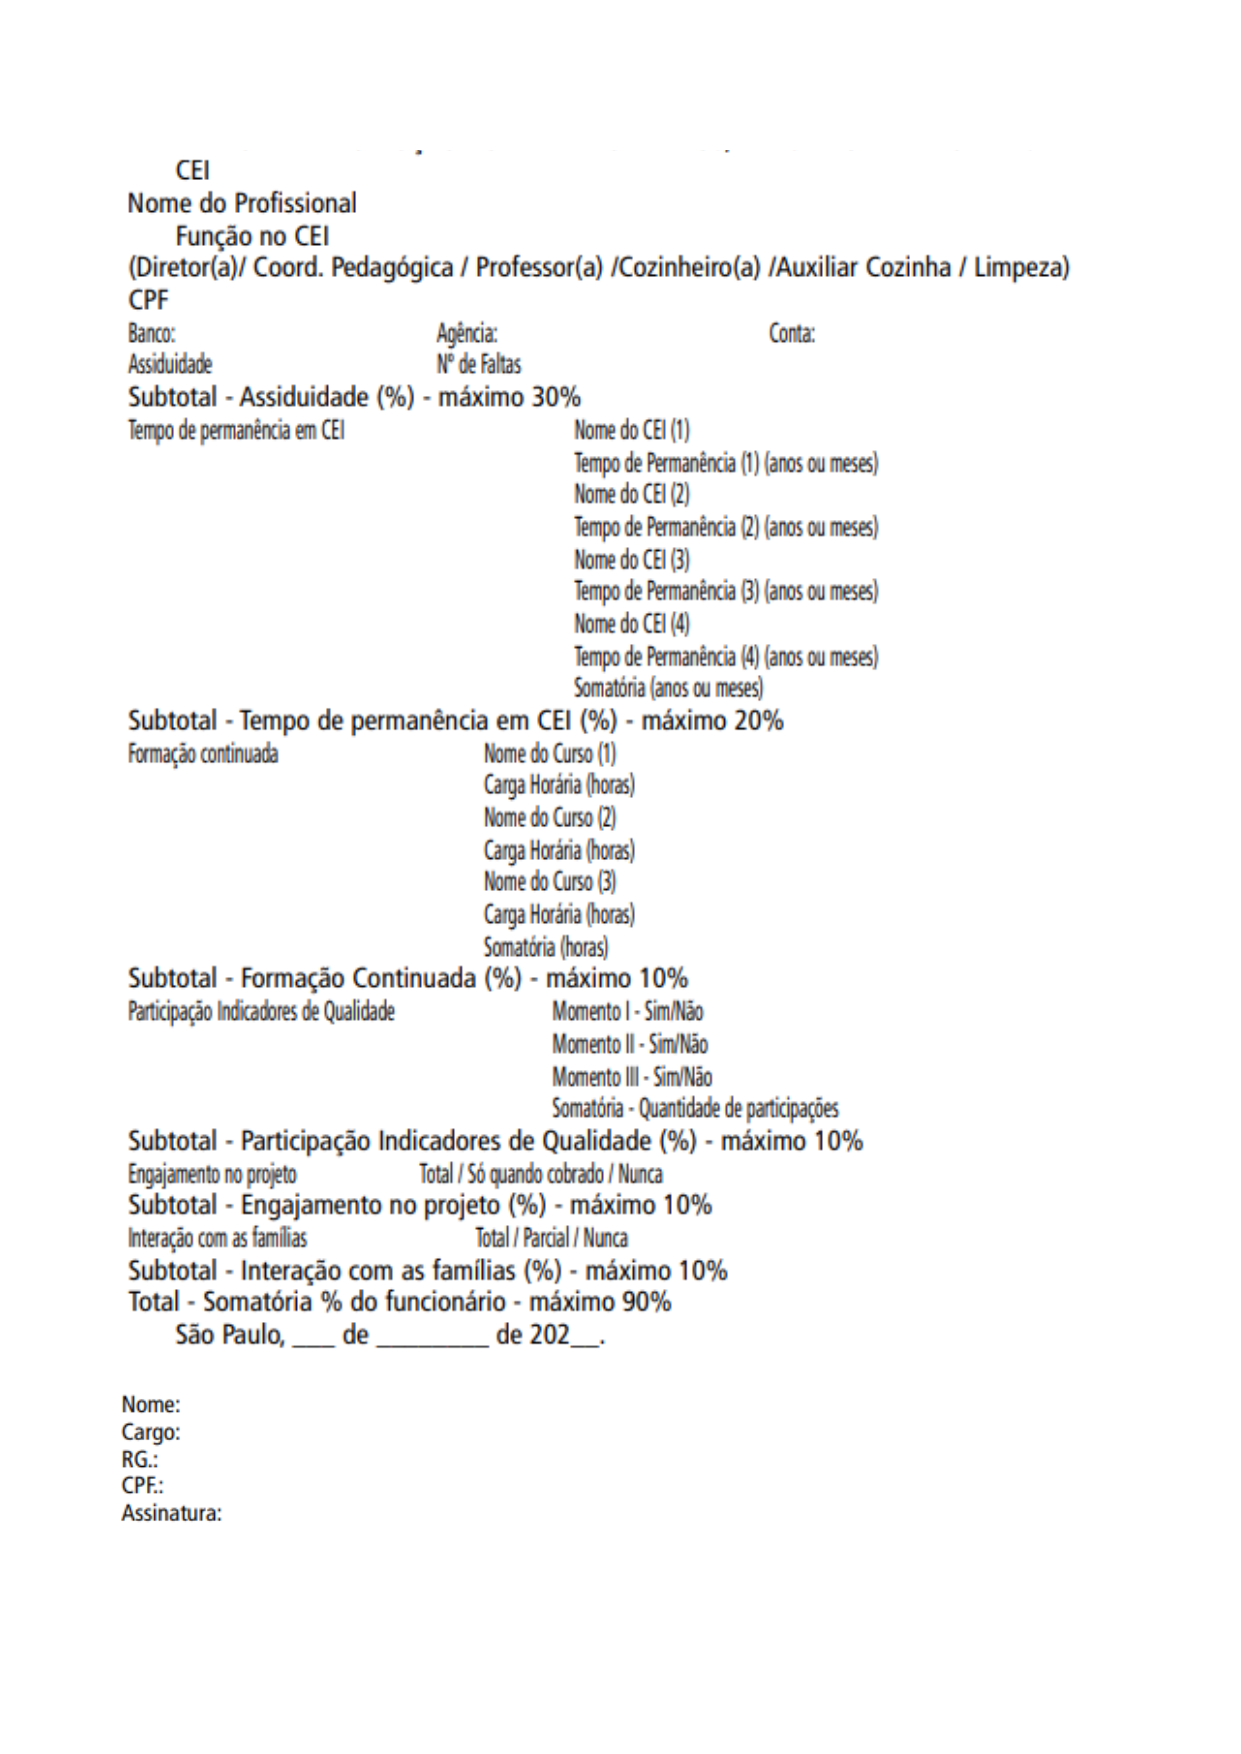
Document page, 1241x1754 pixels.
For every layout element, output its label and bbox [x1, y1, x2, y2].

picture [112, 150, 1123, 1383]
picture [112, 1385, 802, 1534]
